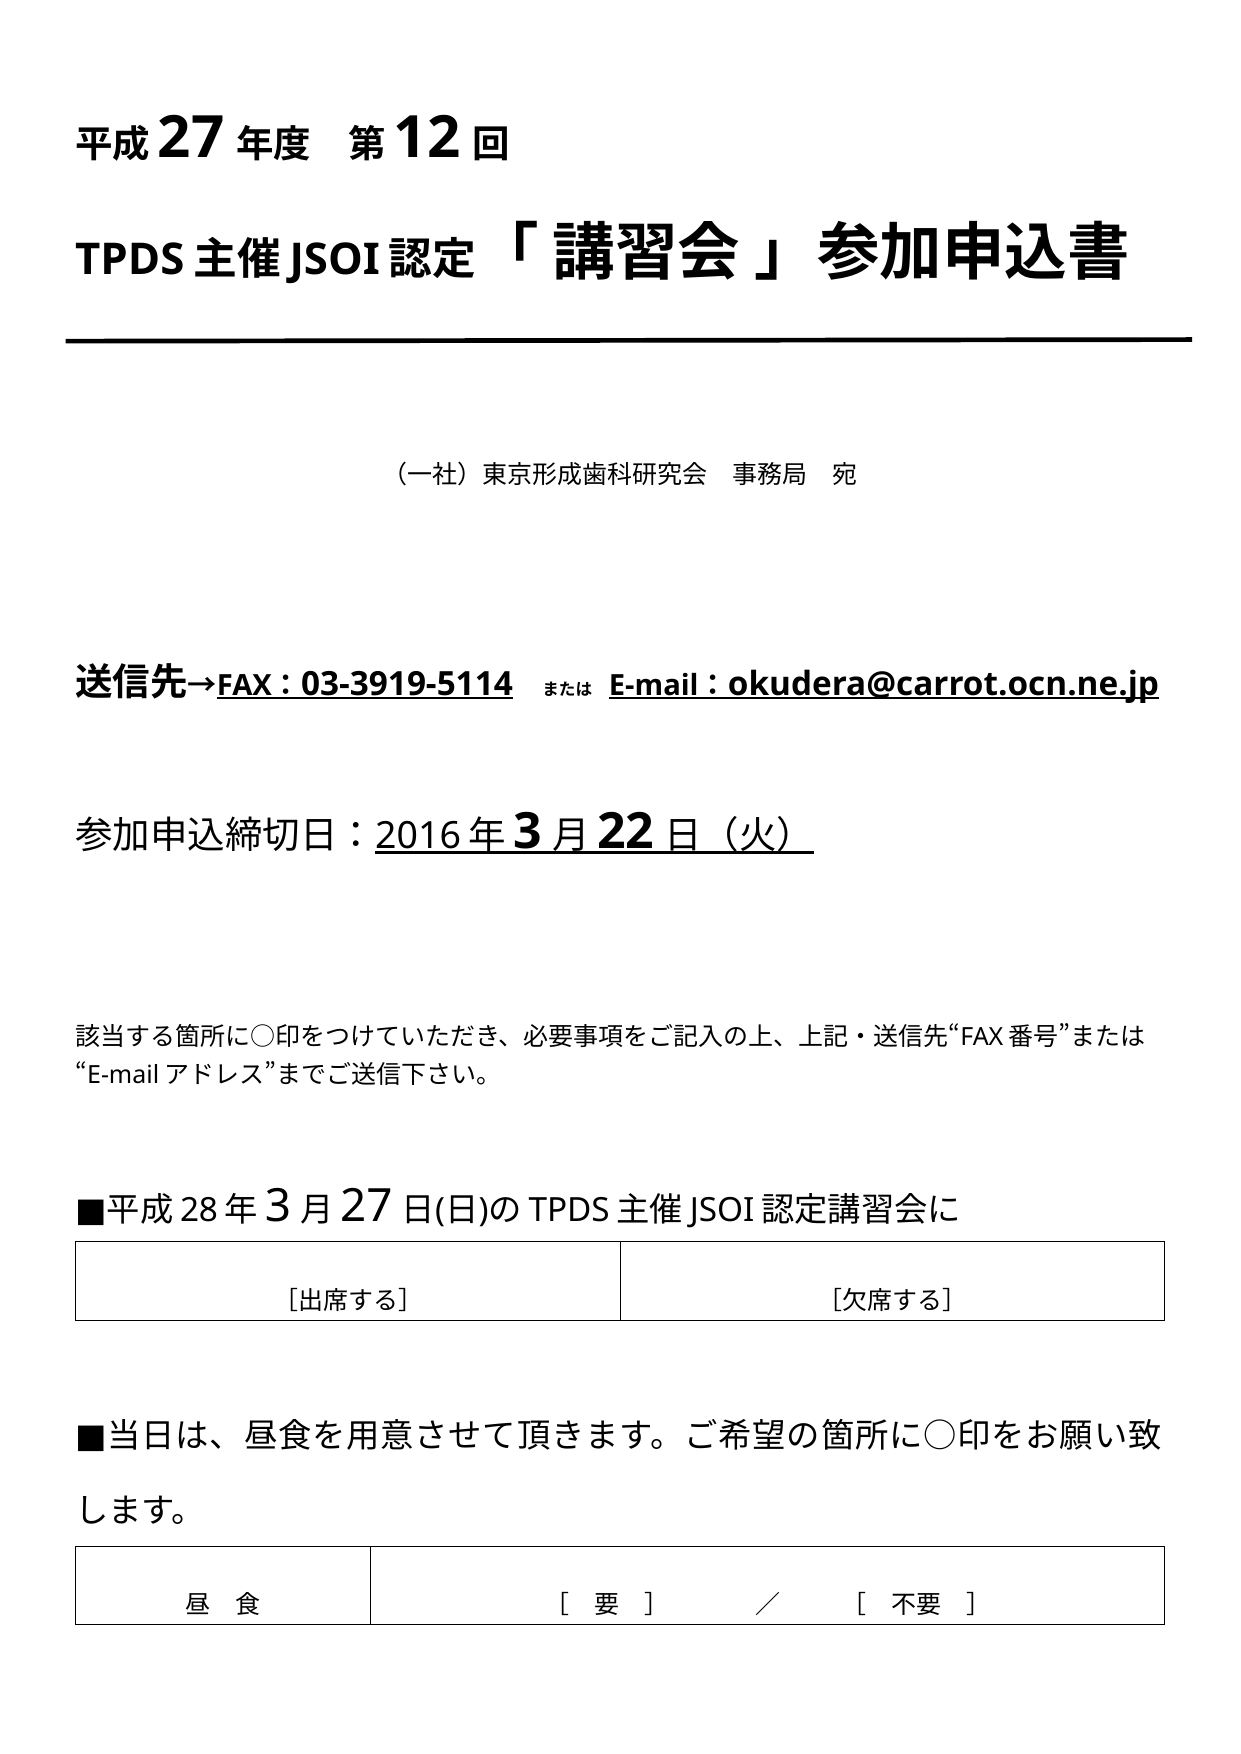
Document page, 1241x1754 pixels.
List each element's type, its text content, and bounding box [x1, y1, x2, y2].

table_header ［出席する］ [76, 1242, 620, 1319]
text 平成27年度 第12回 [75, 79, 1165, 191]
text ■当日は、昼食を用意させて頂きます。ご希望の箇所に○印をお願い致します。 [75, 1396, 1165, 1546]
text （一社）東京形成歯科研究会 事務局 宛 [75, 454, 1165, 491]
text TPDS主催JSOI認定「 講習会 」参加申込書 [75, 191, 1165, 304]
table_header ［ 要 ］ ／ ［ 不要 ］ [371, 1547, 1164, 1624]
table_header 昼 食 [76, 1547, 370, 1624]
text 送信先→FAX：03‐3919‐5114 または E‐mail：okudera@carrot.ocn.ne.jp [75, 641, 1165, 716]
table_header ［欠席する］ [621, 1242, 1164, 1319]
text ■平成28年3月27日(日)のTPDS主催JSOI認定講習会に [75, 1166, 1165, 1241]
text 参加申込締切日：2016年3月22日（火） [75, 791, 1165, 866]
text 該当する箇所に○印をつけていただき、必要事項をご記入の上、上記・送信先“FAX番号”または“E‐mailアドレス”までご送信下さい。 [75, 1016, 1165, 1091]
